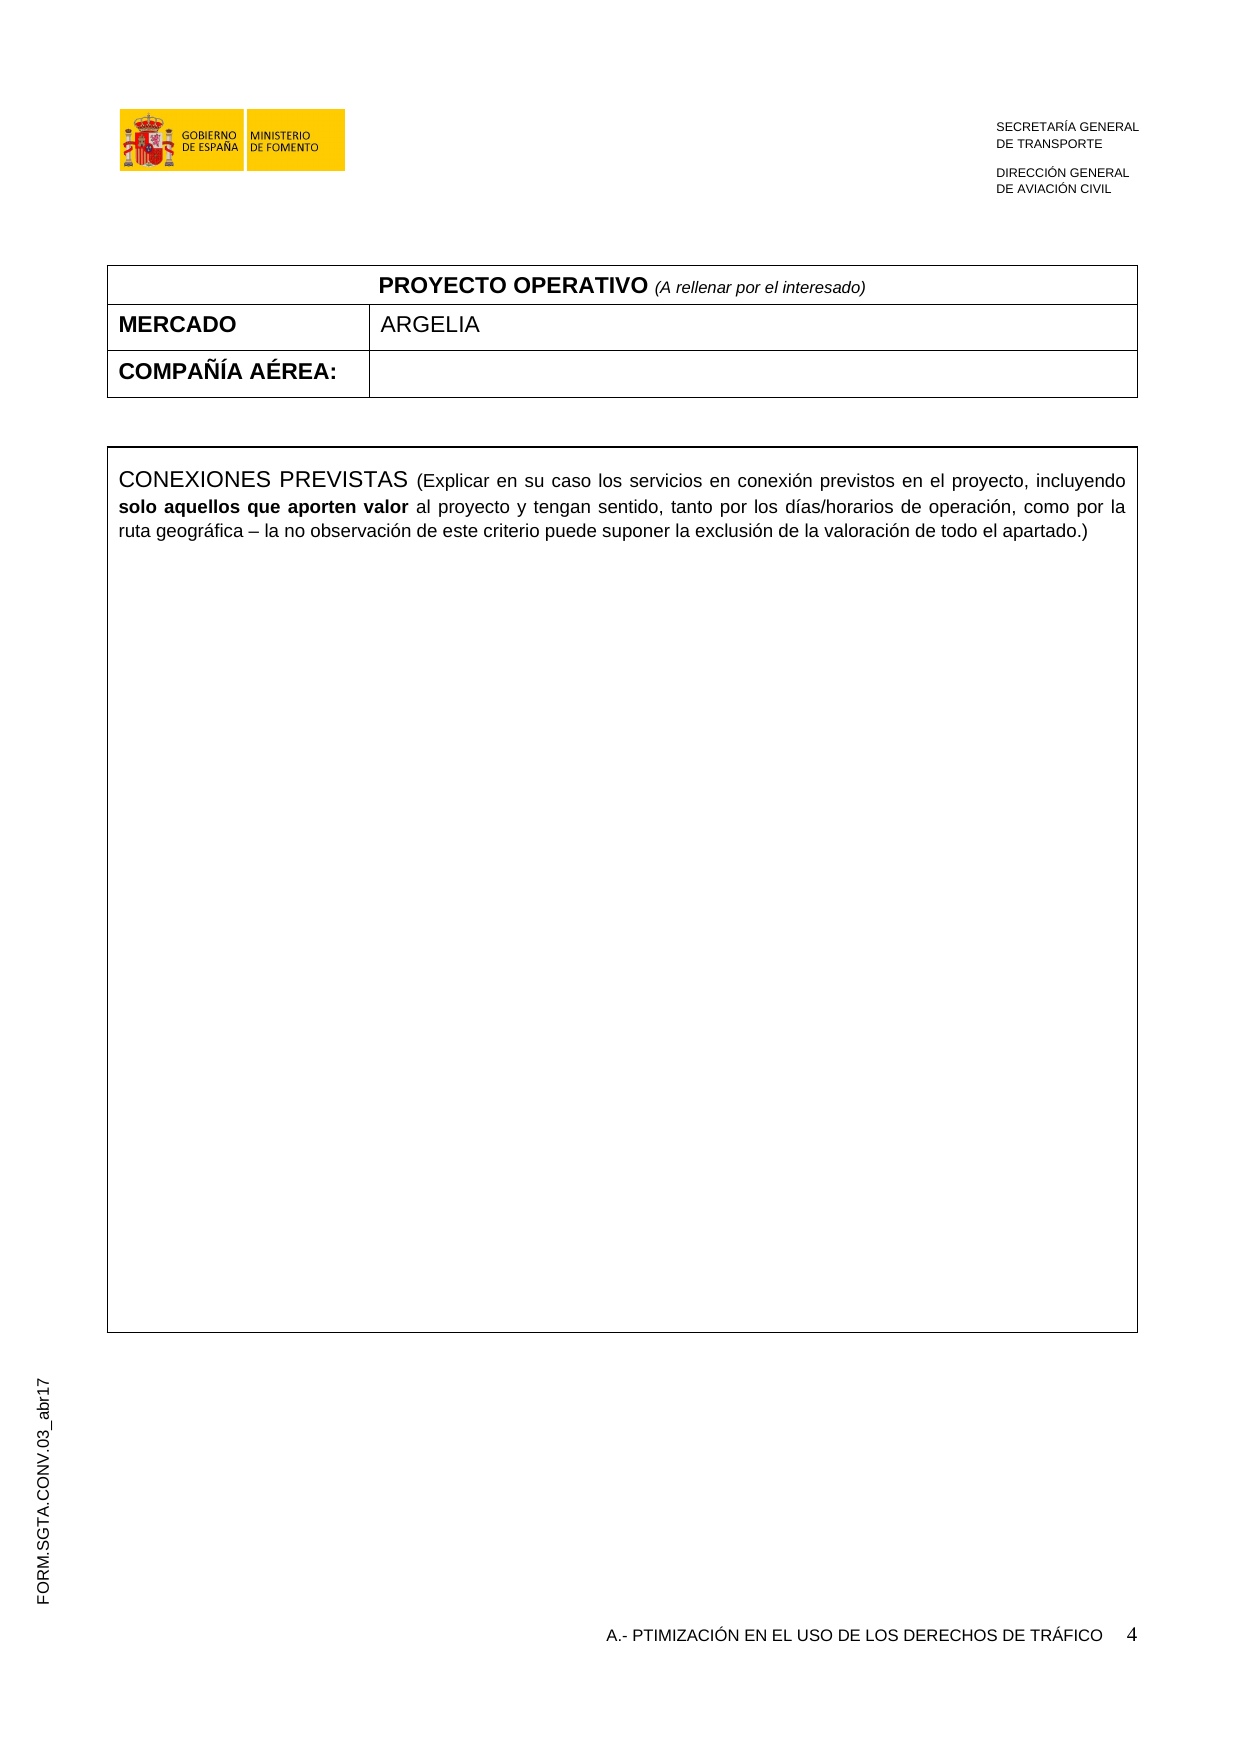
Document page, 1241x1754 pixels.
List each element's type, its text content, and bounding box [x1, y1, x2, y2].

table_cell CONEXIONES PREVISTAS (Explicar en su caso los servicios en conexión previstos en el proyecto, incluyendo solo aquellos que aporten valor al proyecto y tengan sentido, tanto por los días/horarios de operación, como por la ruta geográfica – la no observación de este criterio puede suponer la exclusión de la valoración de todo el apartado.) [108, 448, 1137, 1332]
picture [119, 109, 345, 171]
